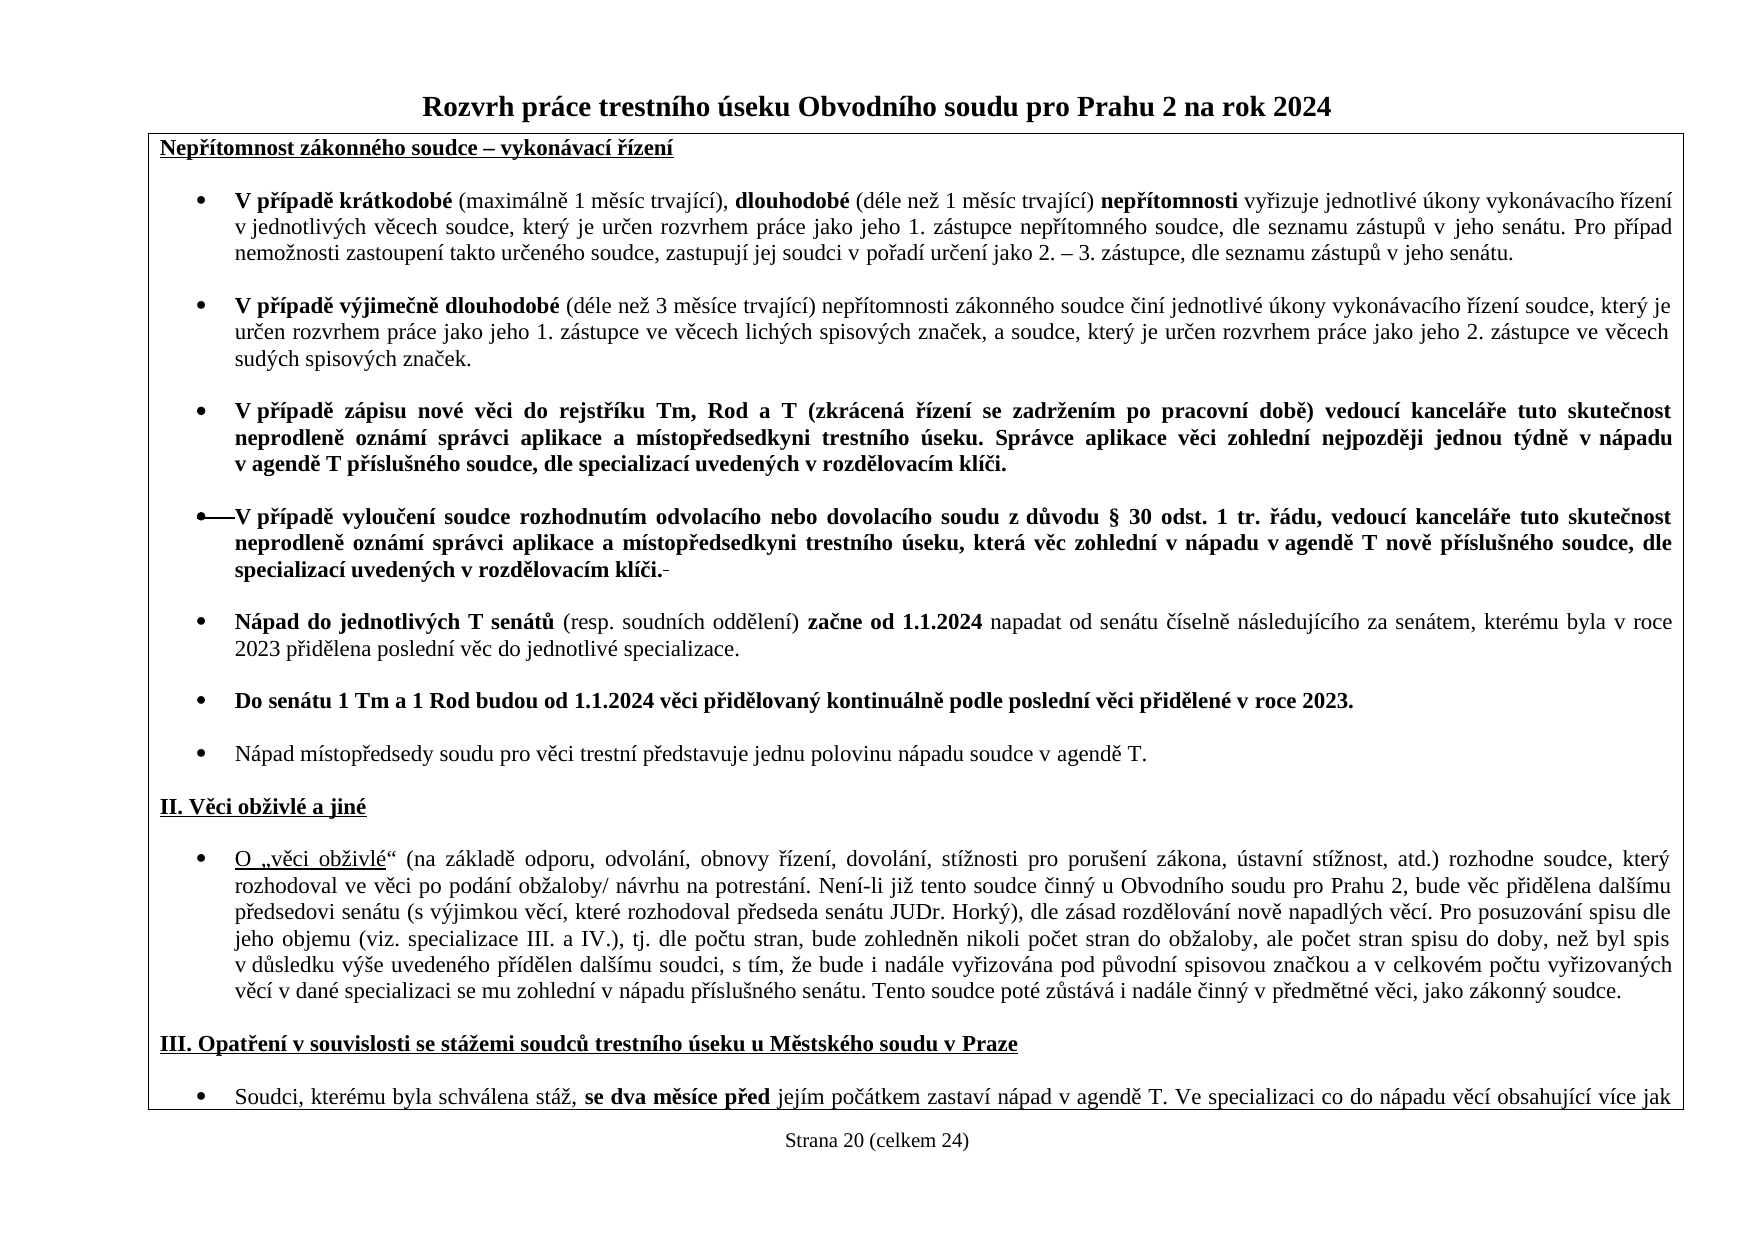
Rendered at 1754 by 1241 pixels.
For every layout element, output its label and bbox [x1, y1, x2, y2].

table_header [149, 134, 1683, 1109]
